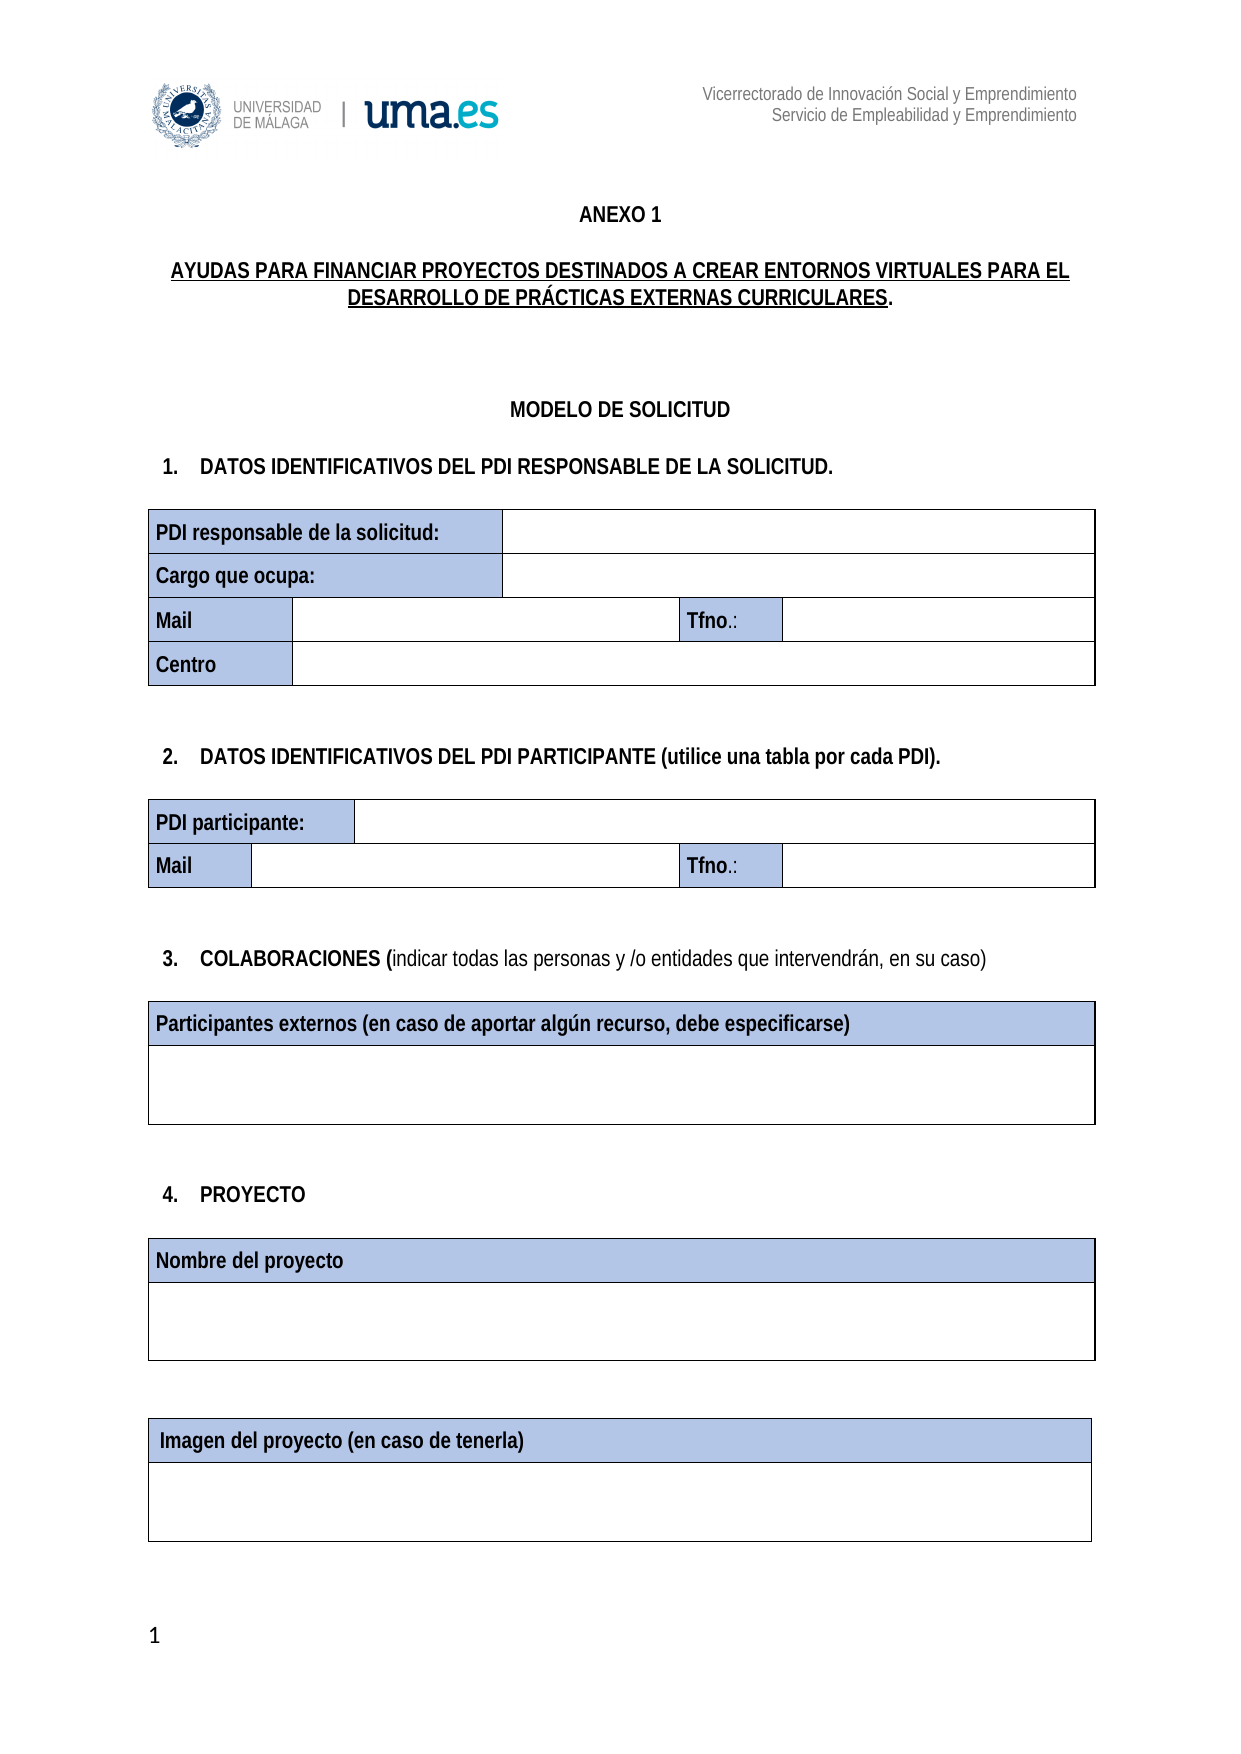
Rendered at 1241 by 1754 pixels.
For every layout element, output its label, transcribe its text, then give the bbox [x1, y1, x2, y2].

table_cell [293, 642, 1094, 685]
table_cell [149, 1283, 1094, 1360]
table_header Participantes externos (en caso de aportar algún recurso, debe especificarse) [149, 1002, 1094, 1045]
table_cell Mail [149, 598, 292, 641]
table_header Nombre del proyecto [149, 1239, 1094, 1282]
table_cell Cargo que ocupa: [149, 554, 502, 597]
table_cell Mail [149, 844, 251, 887]
text AYUDAS PARA FINANCIAR PROYECTOS DESTINADOS A CREAR ENTORNOS VIRTUALES PARA EL DESARROLLO DE PRÁCTICAS EXTERNAS CURRICULARES. [148, 257, 1092, 310]
table_cell Tfno.: [680, 844, 782, 887]
table_header [503, 510, 1094, 553]
list DATOS IDENTIFICATIVOS DEL PDI PARTICIPANTE (utilice una tabla por cada PDI). [162, 743, 1092, 769]
table_header [355, 800, 1094, 843]
table_cell [783, 598, 1094, 641]
table_header PDI participante: [149, 800, 354, 843]
table_header Imagen del proyecto (en caso de tenerla) [149, 1419, 1091, 1462]
table_cell [149, 1046, 1094, 1124]
table_cell [783, 844, 1094, 887]
picture [147, 75, 506, 163]
text MODELO DE SOLICITUD [148, 396, 1092, 423]
table_header PDI responsable de la solicitud: [149, 510, 502, 553]
table_cell [149, 1463, 1091, 1541]
list COLABORACIONES (indicar todas las personas y /o entidades que intervendrán, en su caso) [162, 944, 1092, 971]
table_cell [503, 554, 1094, 597]
list DATOS IDENTIFICATIVOS DEL PDI RESPONSABLE DE LA SOLICITUD. [162, 453, 1092, 479]
text ANEXO 1 [148, 201, 1092, 227]
table_cell Centro [149, 642, 292, 685]
list PROYECTO [162, 1181, 1092, 1207]
table_cell [252, 844, 679, 887]
table_cell Tfno.: [680, 598, 782, 641]
table_cell [293, 598, 679, 641]
